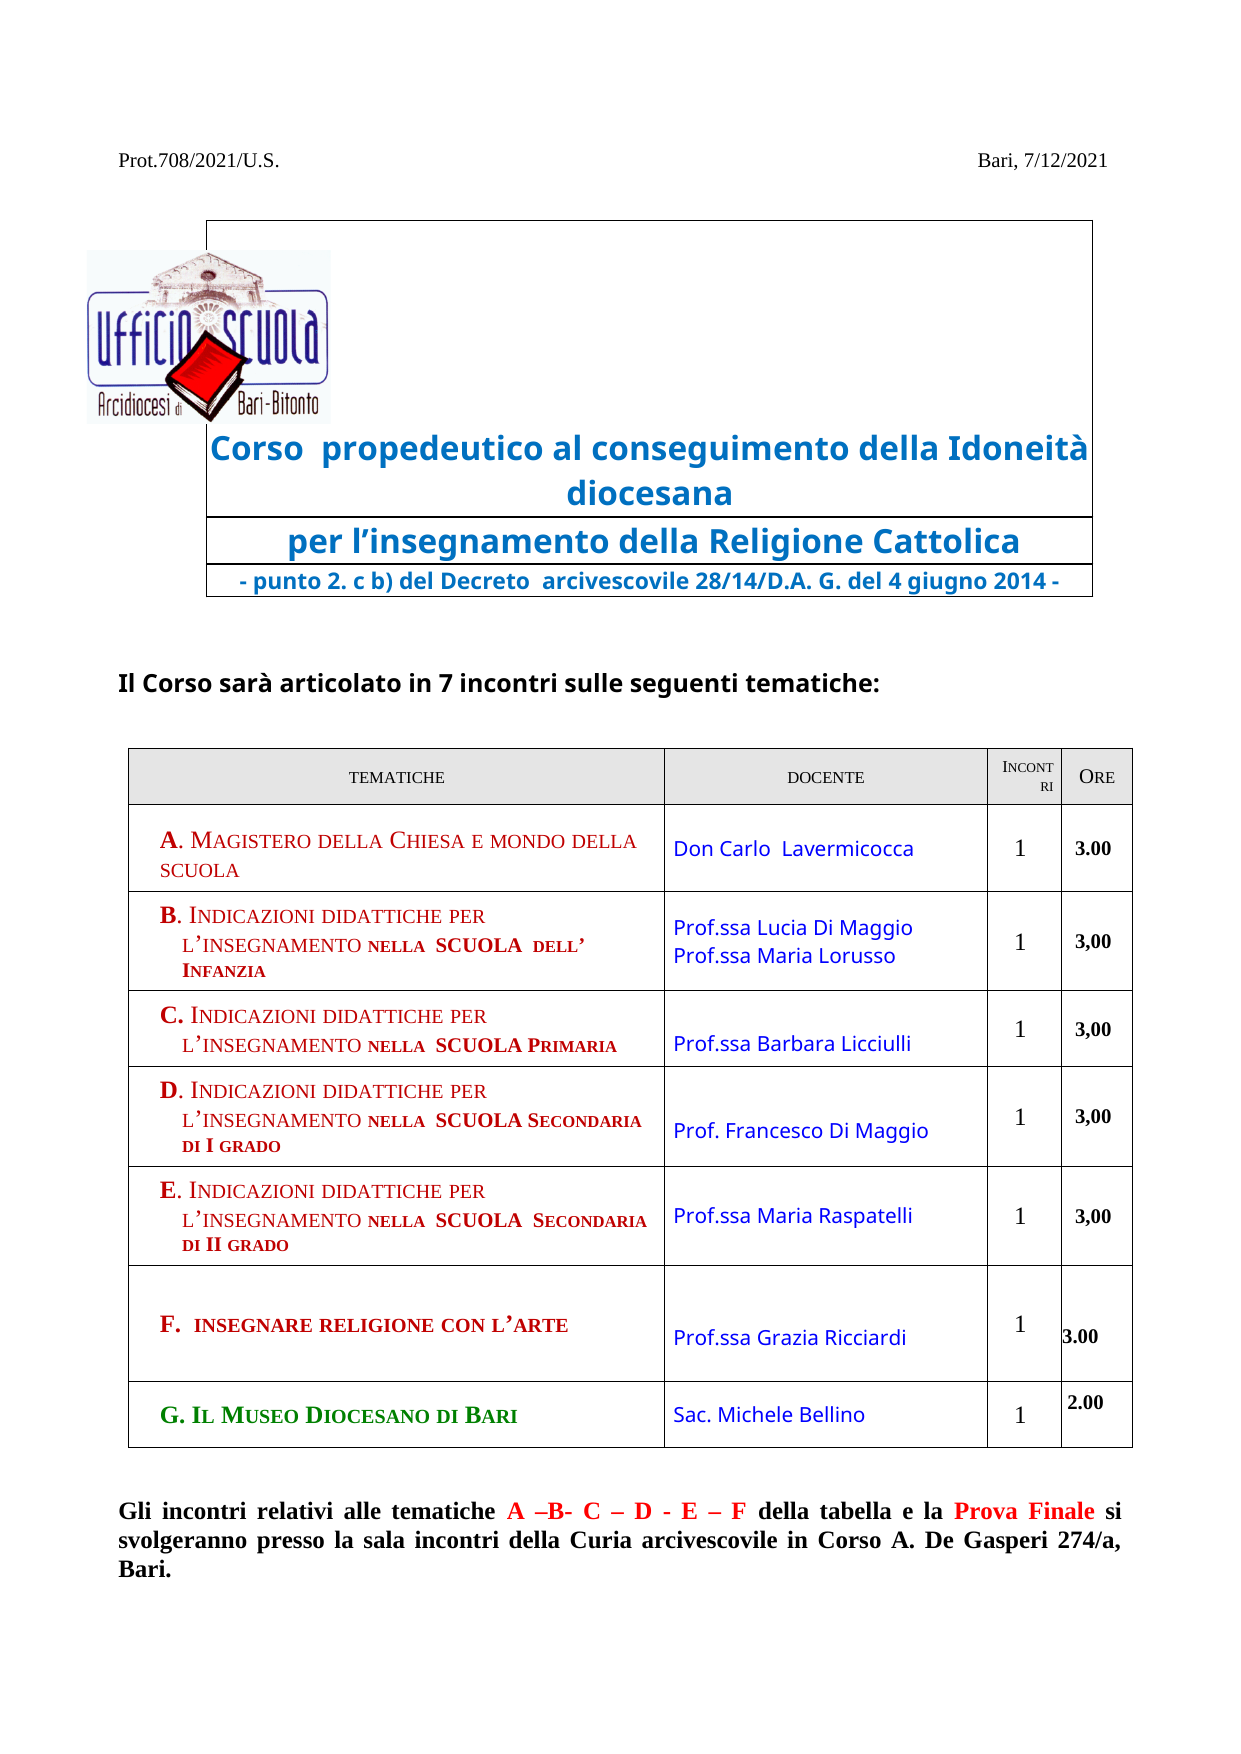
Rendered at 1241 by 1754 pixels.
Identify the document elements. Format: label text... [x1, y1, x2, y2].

table_cell 1 [988, 892, 1061, 990]
table_cell 3.00 [1062, 1266, 1132, 1381]
table_cell C. Indicazioni didattiche per l’insegnamento nella SCUOLA Primaria [129, 991, 664, 1066]
table_cell Don Carlo Lavermicocca [665, 805, 987, 891]
table_cell 3.00 [1062, 805, 1132, 891]
table_cell 3,00 [1062, 991, 1132, 1066]
table_cell 1 [988, 1167, 1061, 1265]
table_cell E. Indicazioni didattiche per l’insegnamento nella SCUOLA Secondaria di II grado [129, 1167, 664, 1265]
table_cell 1 [988, 991, 1061, 1066]
picture [86, 250, 331, 424]
table_cell Prof.ssa Maria Raspatelli [665, 1167, 987, 1265]
text Corso propedeutico al conseguimento della Idoneità diocesana [207, 221, 1092, 516]
table_cell Sac. Michele Bellino [665, 1382, 987, 1447]
table_cell Prof.ssa Barbara Licciulli [665, 991, 987, 1066]
table_cell 3,00 [1062, 1167, 1132, 1265]
text Prot.708/2021/U.S. Bari, 7/12/2021 [118, 148, 1122, 172]
table_cell 1 [988, 1266, 1061, 1381]
table_cell B. Indicazioni didattiche per l’insegnamento nella SCUOLA dell’ Infanzia [129, 892, 664, 990]
table_cell D. Indicazioni didattiche per l’insegnamento nella SCUOLA Secondaria di I grado [129, 1067, 664, 1166]
text per l’insegnamento della Religione Cattolica [207, 518, 1092, 563]
text Il Corso sarà articolato in 7 incontri sulle seguenti tematiche: [118, 666, 1122, 699]
table_cell A. Magistero della Chiesa e mondo della scuola [129, 805, 664, 891]
table_cell 3,00 [1062, 892, 1132, 990]
table_cell 3,00 [1062, 1067, 1132, 1166]
table_cell F. insegnare religione con l’arte [129, 1266, 664, 1381]
table_header Incontri [988, 749, 1061, 804]
table_header Ore [1062, 749, 1132, 804]
table_cell Prof. Francesco Di Maggio [665, 1067, 987, 1166]
text Gli incontri relativi alle tematiche A –B- C – D - E – F della tabella e la Prova Finale si svolgeranno presso la sala incontri della Curia arcivescovile in Corso A. De Gasperi 274/a, Bari. [118, 1496, 1122, 1582]
table_header tematiche [129, 749, 664, 804]
table_cell Prof.ssa Grazia Ricciardi [665, 1266, 987, 1381]
table_header docente [665, 749, 987, 804]
text - punto 2. c b) del Decreto arcivescovile 28/14/D.A. G. del 4 giugno 2014 - [207, 565, 1092, 596]
table_cell Prof.ssa Lucia Di Maggio Prof.ssa Maria Lorusso [665, 892, 987, 990]
table_cell 1 [988, 805, 1061, 891]
table_cell G. Il Museo Diocesano di Bari [129, 1382, 664, 1447]
table_cell 2.00 [1062, 1382, 1132, 1447]
table_cell 1 [988, 1067, 1061, 1166]
table_cell 1 [988, 1382, 1061, 1447]
